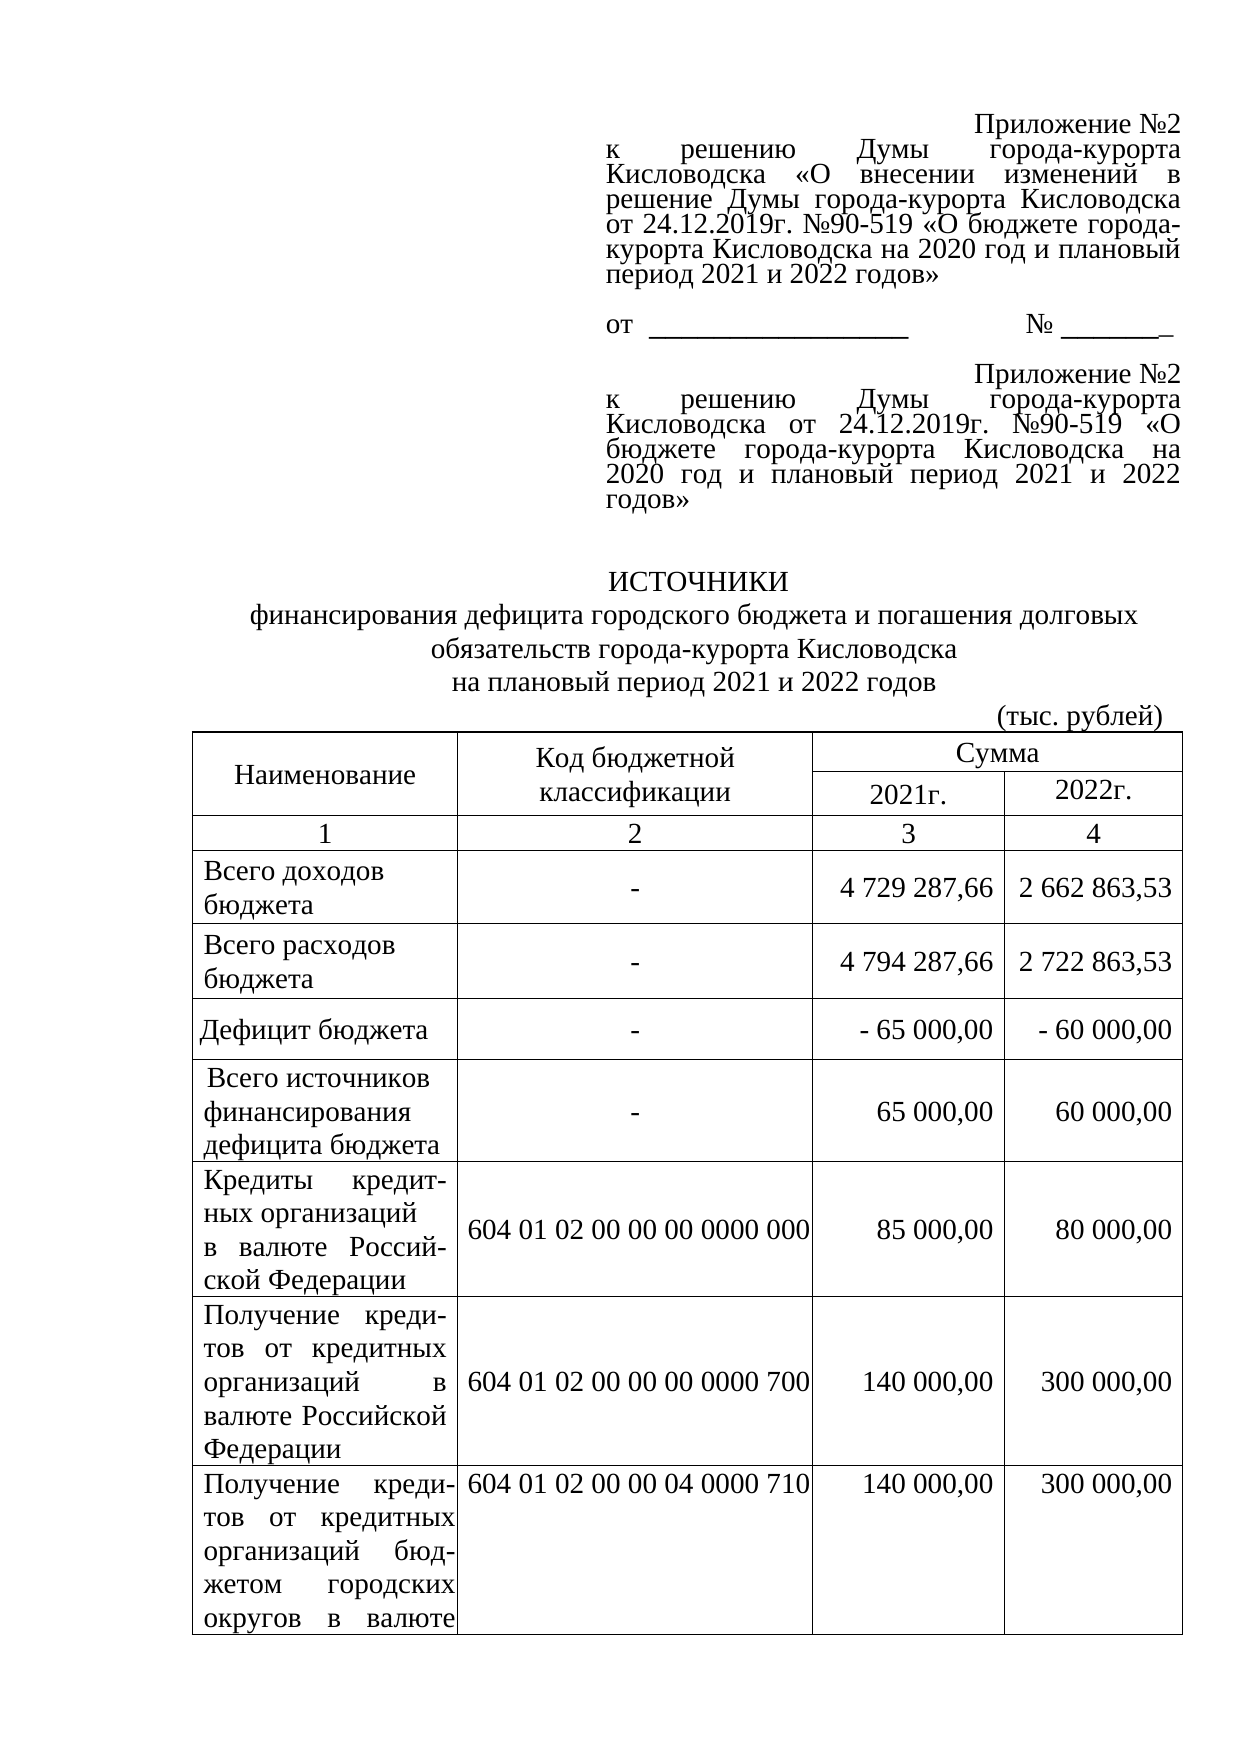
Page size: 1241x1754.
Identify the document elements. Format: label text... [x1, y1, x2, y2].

table_cell 300 000,00 [1005, 1297, 1182, 1465]
table_cell 60 000,00 [1005, 1060, 1182, 1161]
table_cell 2021г. [813, 772, 1004, 815]
table_cell Получение креди-тов от кредитных организаций в валюте Российской Федерации [193, 1297, 457, 1465]
text на плановый период 2021 и 2022 годов [207, 664, 1181, 698]
table_cell 604 01 02 00 00 00 0000 000 [458, 1162, 812, 1296]
text от ________________ № _______ [606, 314, 1181, 339]
table_cell 80 000,00 [1005, 1162, 1182, 1296]
table_cell - [458, 1060, 812, 1161]
text (тыс. рублей) [207, 698, 1163, 731]
table_cell 85 000,00 [813, 1162, 1004, 1296]
text к решению Думы города-курорта Кисловодска от 24.12.2019г. №90-519 «О бюджете города-курорта Кисловодска на 2020 год и плановый период 2021 и 2022 годов» [606, 389, 1181, 514]
table_cell Всего доходов бюджета [193, 851, 457, 923]
table_cell - [458, 924, 812, 998]
table_cell Дефицит бюджета [193, 999, 457, 1059]
table_cell 3 [813, 816, 1004, 849]
table_cell 140 000,00 [813, 1466, 1004, 1633]
table_cell 2 662 863,53 [1005, 851, 1182, 923]
text Приложение №2 [606, 364, 1181, 389]
table_cell 4 794 287,66 [813, 924, 1004, 998]
table_cell - 60 000,00 [1005, 999, 1182, 1059]
table_cell - [458, 851, 812, 923]
text ИСТОЧНИКИ [207, 564, 1181, 597]
text обязательств города-курорта Кисловодска [207, 631, 1181, 664]
table_cell 4 [1005, 816, 1182, 849]
table_cell 604 01 02 00 00 00 0000 700 [458, 1297, 812, 1465]
text Приложение №2 [606, 114, 1181, 139]
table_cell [458, 1466, 812, 1633]
table_header Сумма [813, 733, 1182, 771]
table_cell 2 722 863,53 [1005, 924, 1182, 998]
table_cell 4 729 287,66 [813, 851, 1004, 923]
table_cell Всего источников финансирования дефицита бюджета [193, 1060, 457, 1161]
table_cell - [458, 999, 812, 1059]
text финансирования дефицита городского бюджета и погашения долговых [207, 597, 1181, 631]
table_cell 1 [193, 816, 457, 849]
table_cell 140 000,00 [813, 1297, 1004, 1465]
table_header Наименование [193, 733, 457, 815]
table_header Код бюджетной классификации [458, 733, 812, 815]
table_cell - 65 000,00 [813, 999, 1004, 1059]
table_cell Кредиты кредит-ных организаций в валюте Россий-ской Федерации [193, 1162, 457, 1296]
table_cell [193, 1466, 457, 1633]
table_cell 2 [458, 816, 812, 849]
table_cell 2022г. [1005, 772, 1182, 815]
table_cell 65 000,00 [813, 1060, 1004, 1161]
table_cell 300 000,00 [1005, 1466, 1182, 1633]
text к решению Думы города-курорта Кисловодска «О внесении изменений в решение Думы города-курорта Кисловодска от 24.12.2019г. №90-519 «О бюджете города-курорта Кисловодска на 2020 год и плановый период 2021 и 2022 годов» [606, 139, 1181, 289]
table_cell Всего расходов бюджета [193, 924, 457, 998]
